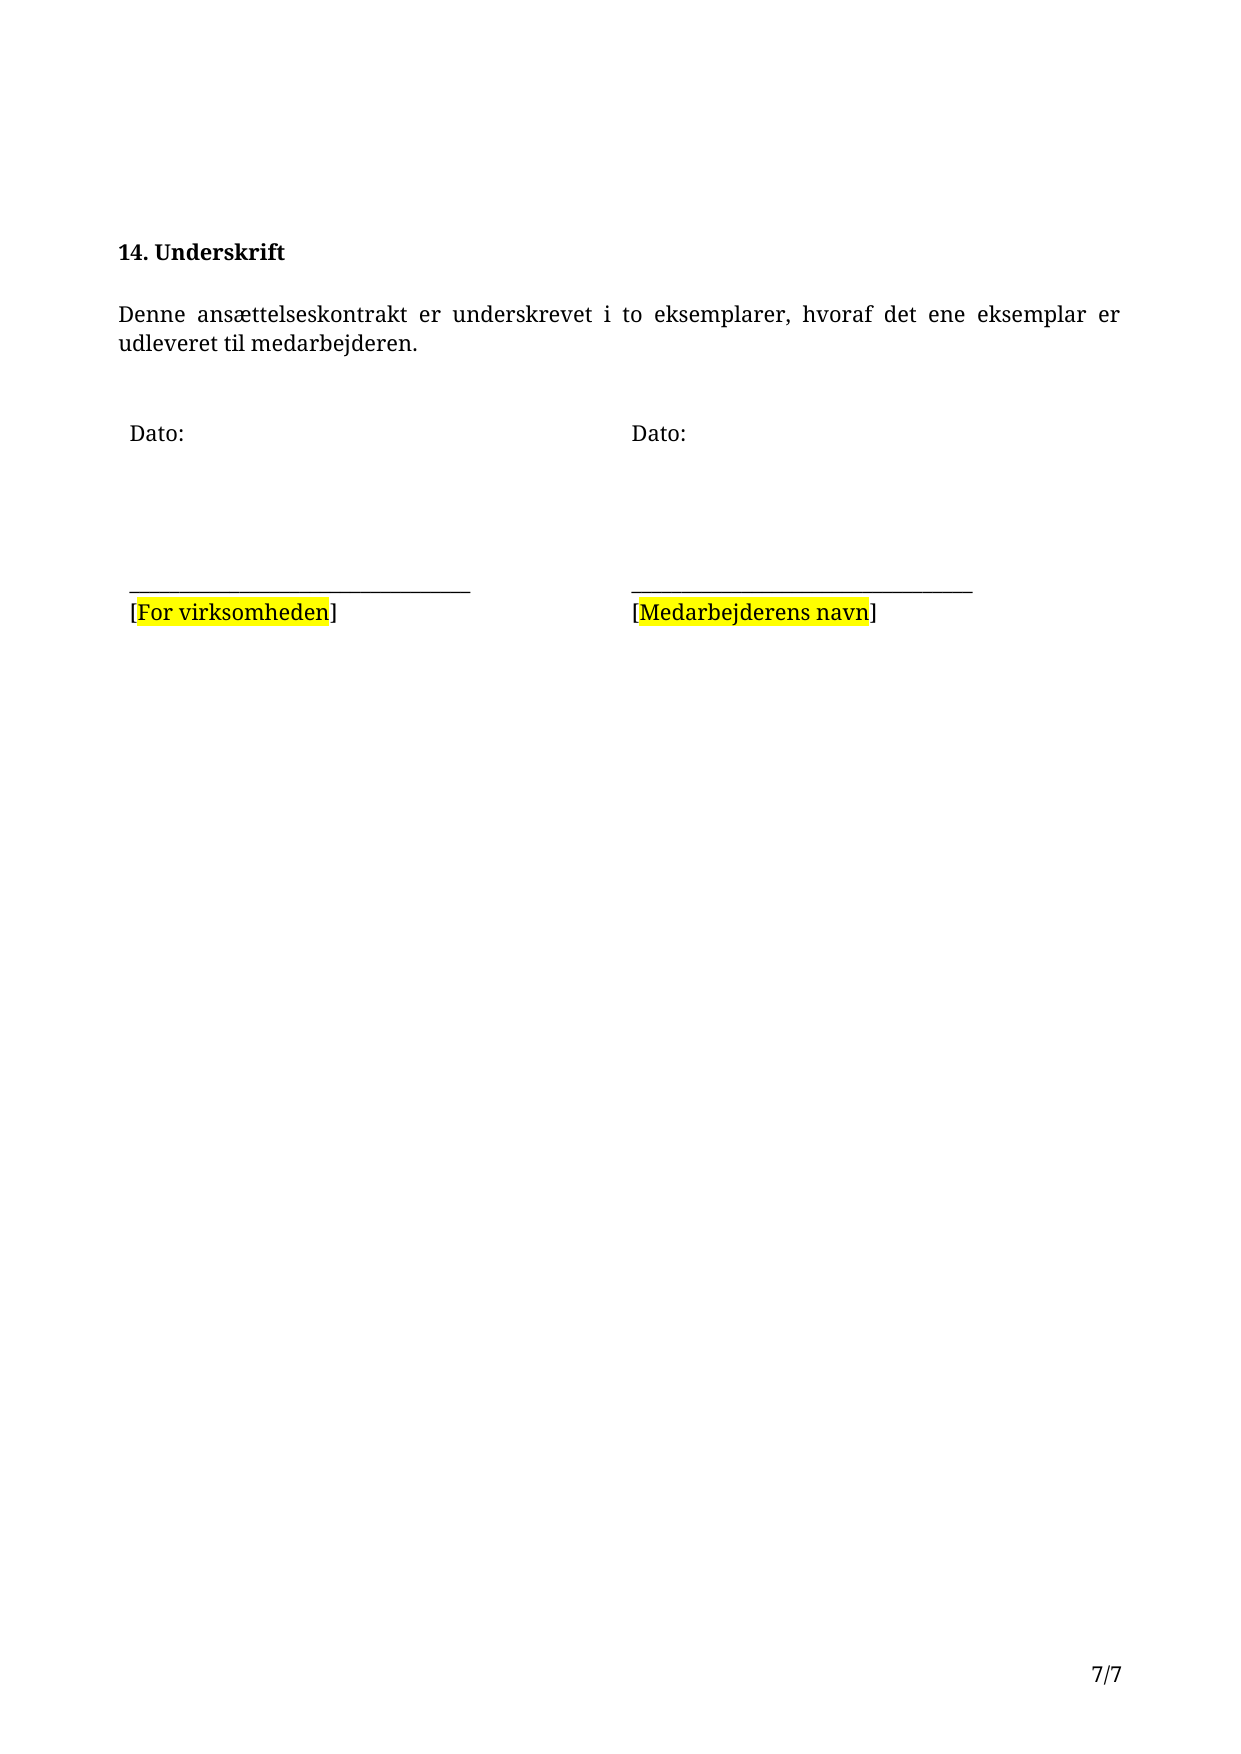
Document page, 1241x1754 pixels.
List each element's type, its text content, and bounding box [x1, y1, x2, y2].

text Denne ansættelseskontrakt er underskrevet i to eksemplarer, hvoraf det ene eksemplar er udleveret til medarbejderen. [118, 299, 1122, 358]
table_header Dato: __________________________________ [For virksomheden] [118, 418, 620, 656]
text 14. Underskrift [118, 237, 1122, 267]
table_header Dato: __________________________________ [Medarbejderens navn] [620, 418, 1122, 656]
